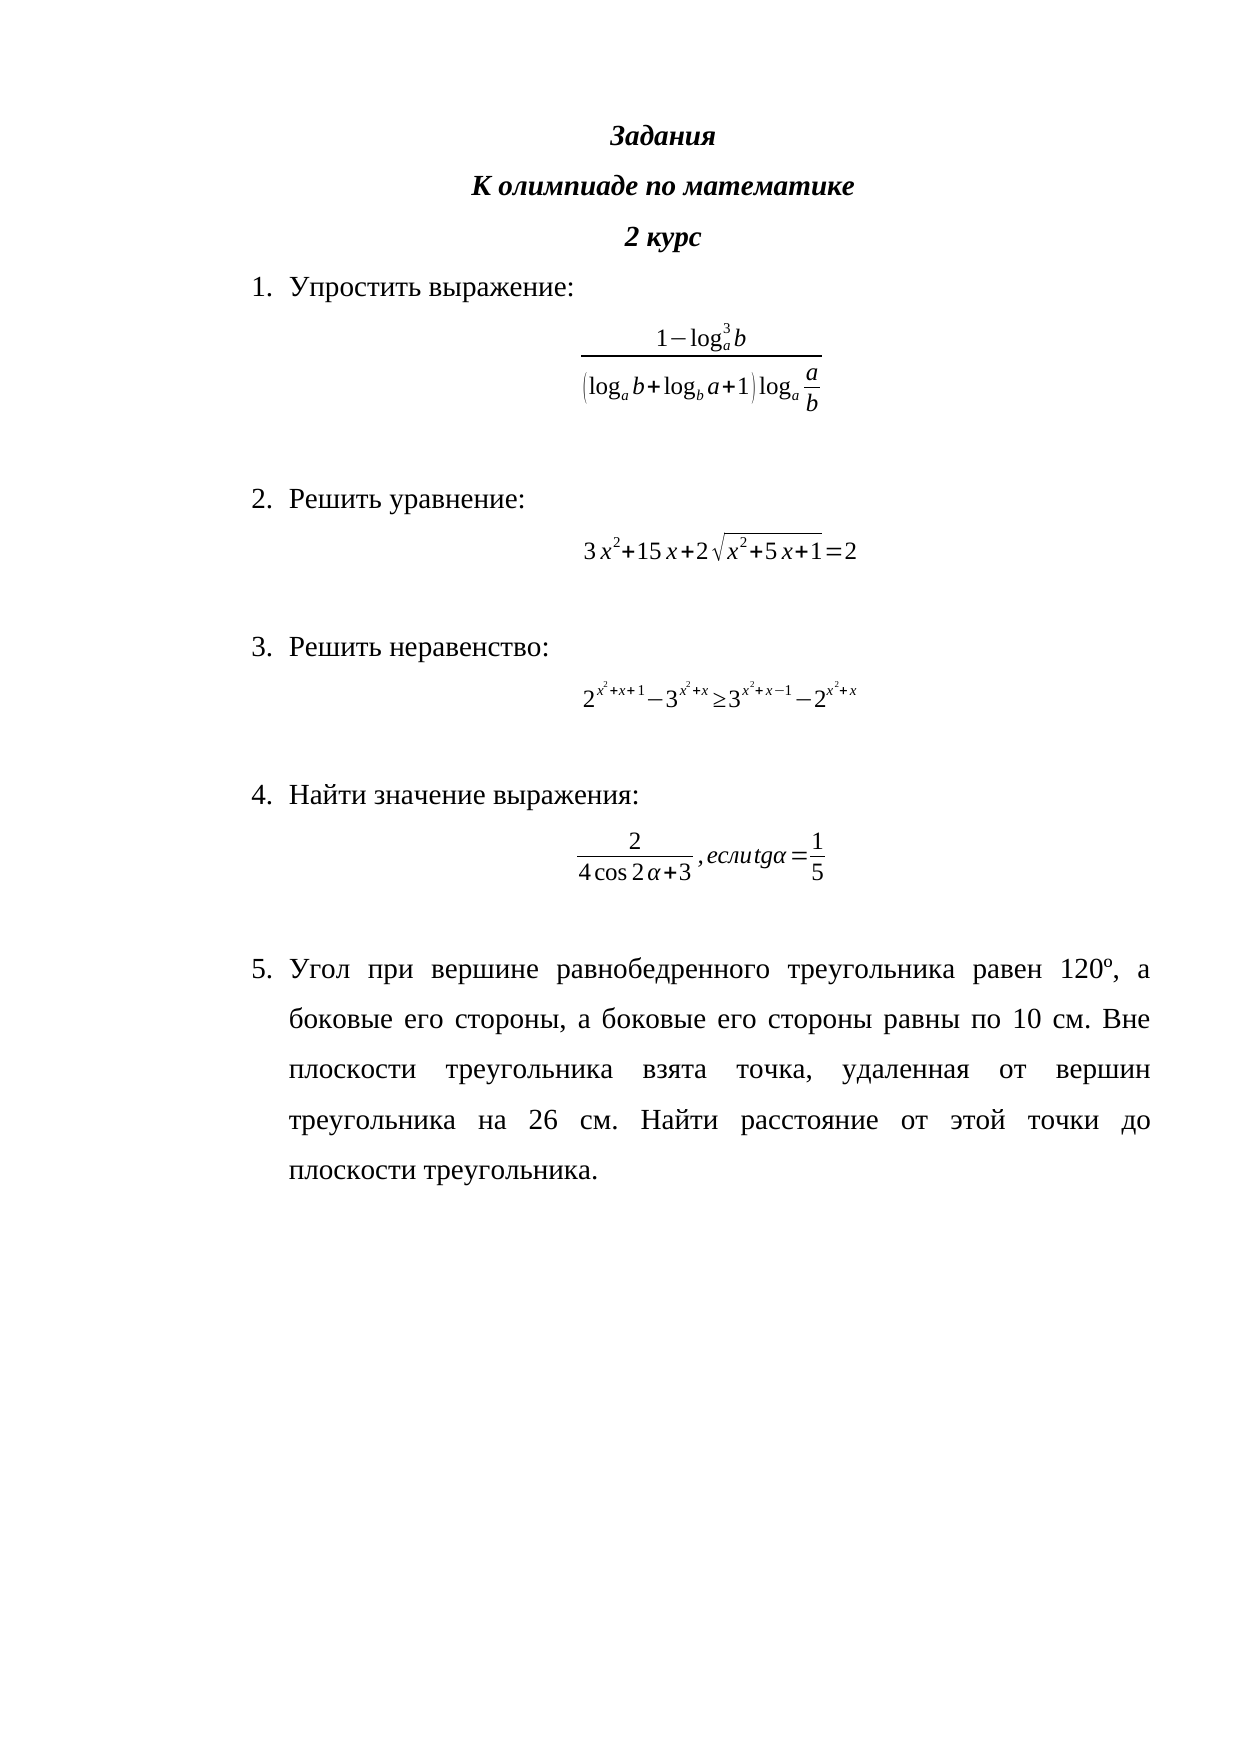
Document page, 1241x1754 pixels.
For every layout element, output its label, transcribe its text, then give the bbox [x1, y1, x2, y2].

list Угол при вершине равнобедренного треугольника равен 120º, а боковые его стороны, а боковые его стороны равны по 10 см. Вне плоскости треугольника взята точка, удаленная от вершин треугольника на 26 см. Найти расстояние от этой точки до плоскости треугольника. [251, 951, 1152, 1186]
text К олимпиаде по математике [177, 168, 1152, 202]
list Упростить выражение: [251, 269, 1152, 303]
list Найти значение выражения: [251, 777, 1152, 811]
text Задания [177, 118, 1152, 152]
text 2 курс [177, 219, 1152, 252]
list Решить уравнение: [251, 481, 1152, 515]
list Решить неравенство: [251, 629, 1152, 663]
